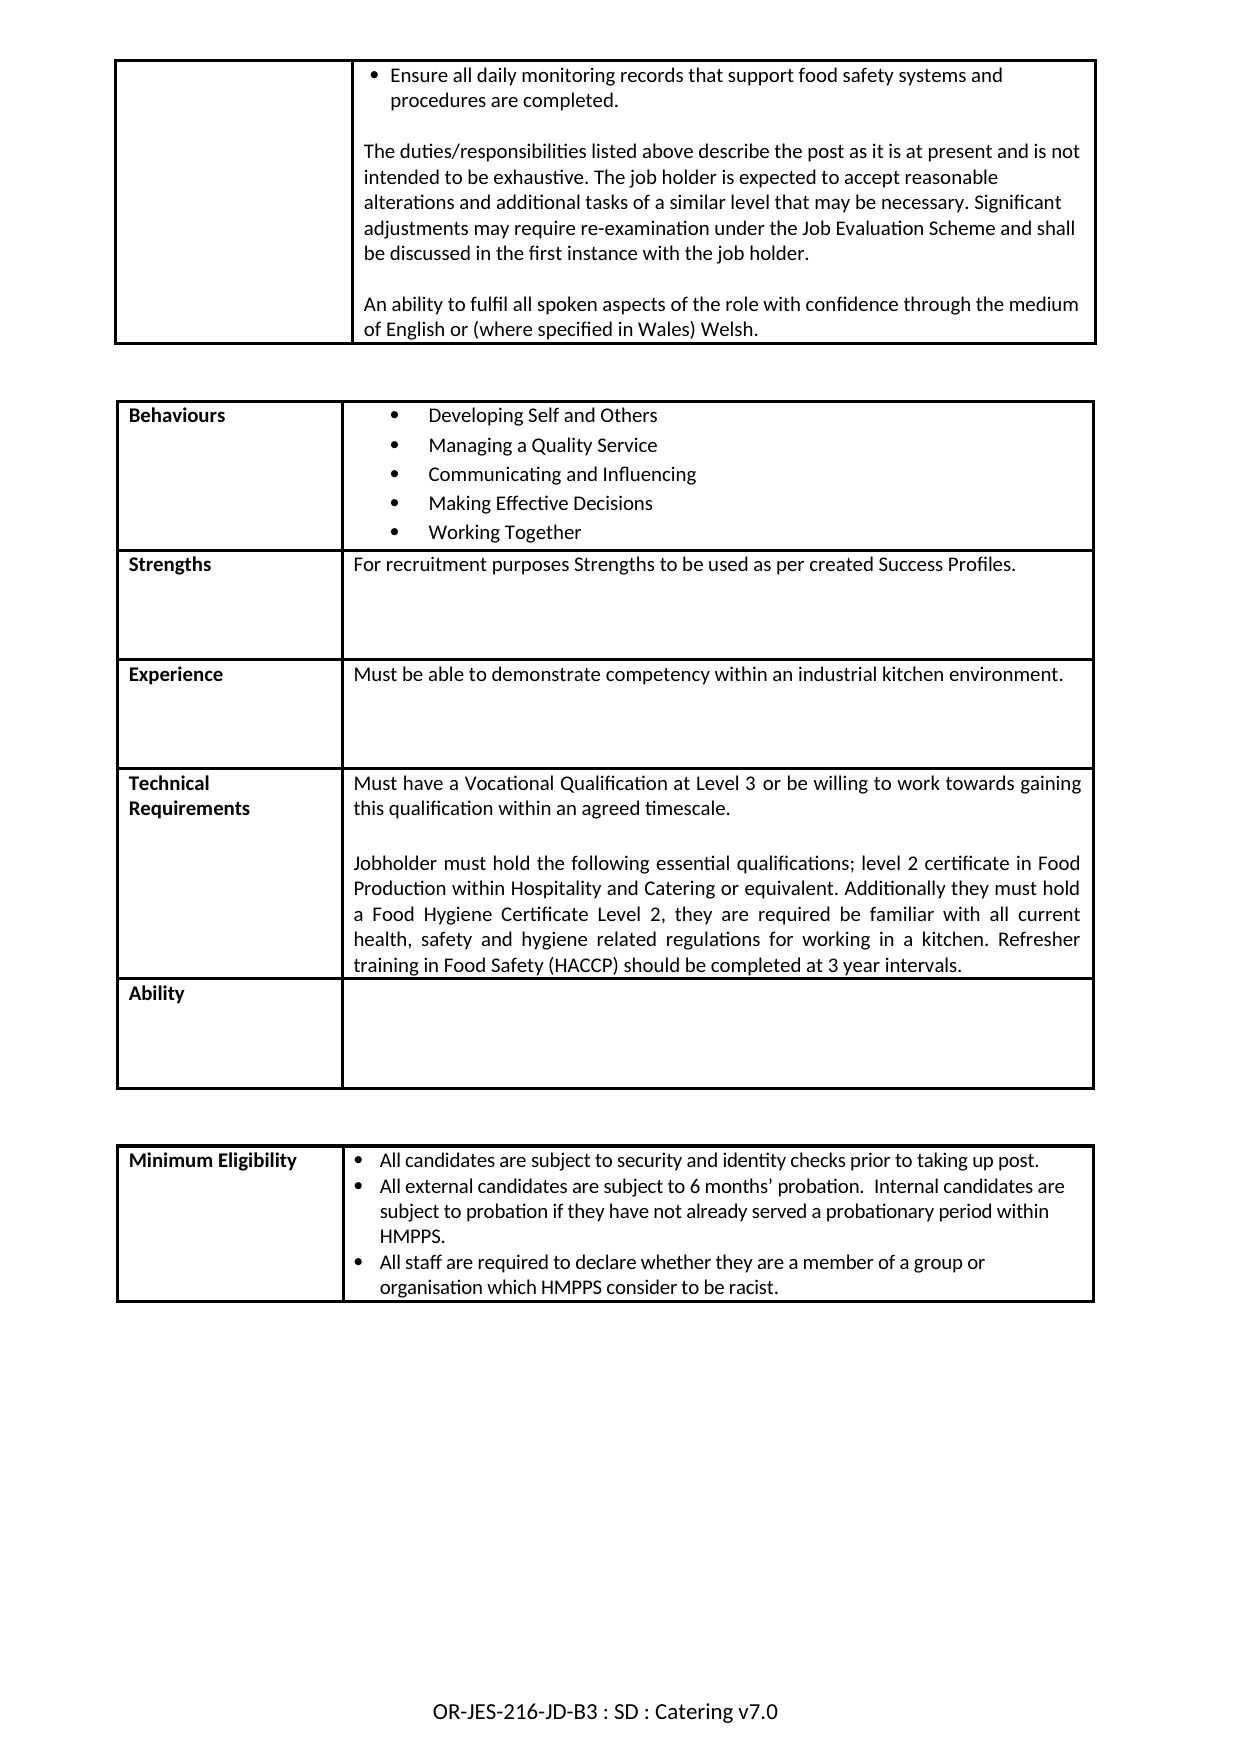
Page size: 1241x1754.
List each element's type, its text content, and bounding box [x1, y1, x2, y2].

table_cell For recruitment purposes Strengths to be used as per created Success Profiles. [344, 552, 1092, 658]
table_cell Experience [119, 661, 341, 767]
table_cell Strengths [119, 552, 341, 658]
table_cell [344, 980, 1092, 1087]
table_header Behaviours [119, 403, 341, 548]
table_header Developing Self and Others Managing a Quality Service Communicating and Influencing Making Effective Decisions Working Together [344, 403, 1092, 548]
table_cell Must have a Vocational Qualification at Level 3 or be willing to work towards gaining this qualification within an agreed timescale. Jobholder must hold the following essential qualifications; level 2 certificate in Food Production within Hospitality and Catering or equivalent. Additionally they must hold a Food Hygiene Certificate Level 2, they are required be familiar with all current health, safety and hygiene related regulations for working in a kitchen. Refresher training in Food Safety (HACCP) should be completed at 3 year intervals. [344, 770, 1092, 977]
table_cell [354, 62, 1094, 342]
table_header Minimum Eligibility [119, 1148, 342, 1300]
table_cell Technical Requirements [119, 770, 341, 977]
table_header All candidates are subject to security and identity checks prior to taking up post. All external candidates are subject to 6 months’ probation. Internal candidates are subject to probation if they have not already served a probationary period within HMPPS. All staff are required to declare whether they are a member of a group or organisation which HMPPS consider to be racist. [345, 1148, 1092, 1300]
table_cell Must be able to demonstrate competency within an industrial kitchen environment. [344, 661, 1092, 767]
table_cell Ability [119, 980, 341, 1087]
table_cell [117, 62, 351, 342]
